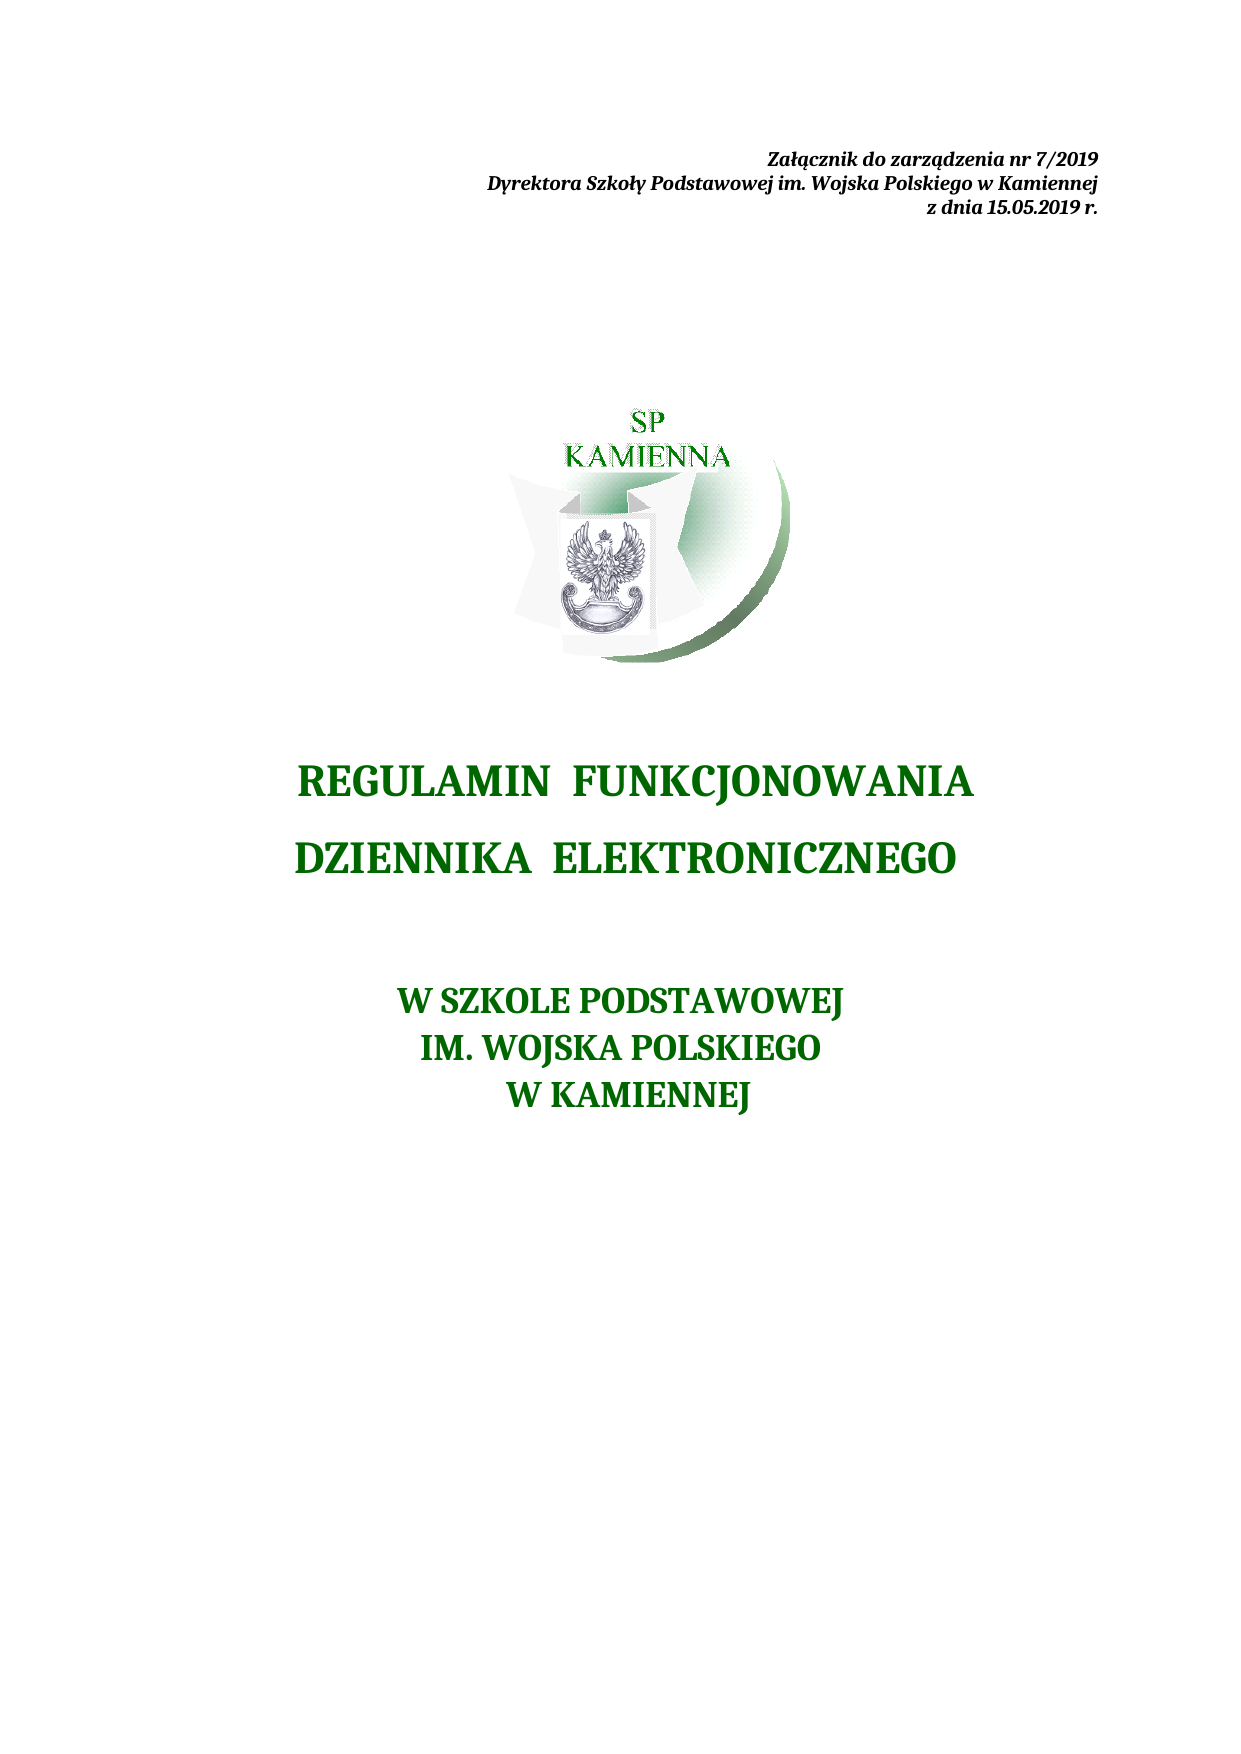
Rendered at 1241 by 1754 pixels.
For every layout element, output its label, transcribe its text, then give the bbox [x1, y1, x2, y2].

text IM. WOJSKA POLSKIEGO [143, 1027, 1098, 1070]
text Dyrektora Szkoły Podstawowej im. Wojska Polskiego w Kamiennej [173, 172, 1098, 196]
picture [496, 385, 800, 667]
text W KAMIENNEJ [143, 1073, 1098, 1116]
text REGULAMIN FUNKCJONOWANIA [173, 755, 1098, 808]
text Załącznik do zarządzenia nr 7/2019 [173, 148, 1098, 172]
text DZIENNIKA ELEKTRONICZNEGO [173, 832, 1078, 885]
text W SZKOLE PODSTAWOWEJ [143, 980, 1098, 1023]
text z dnia 15.05.2019 r. [173, 196, 1098, 220]
